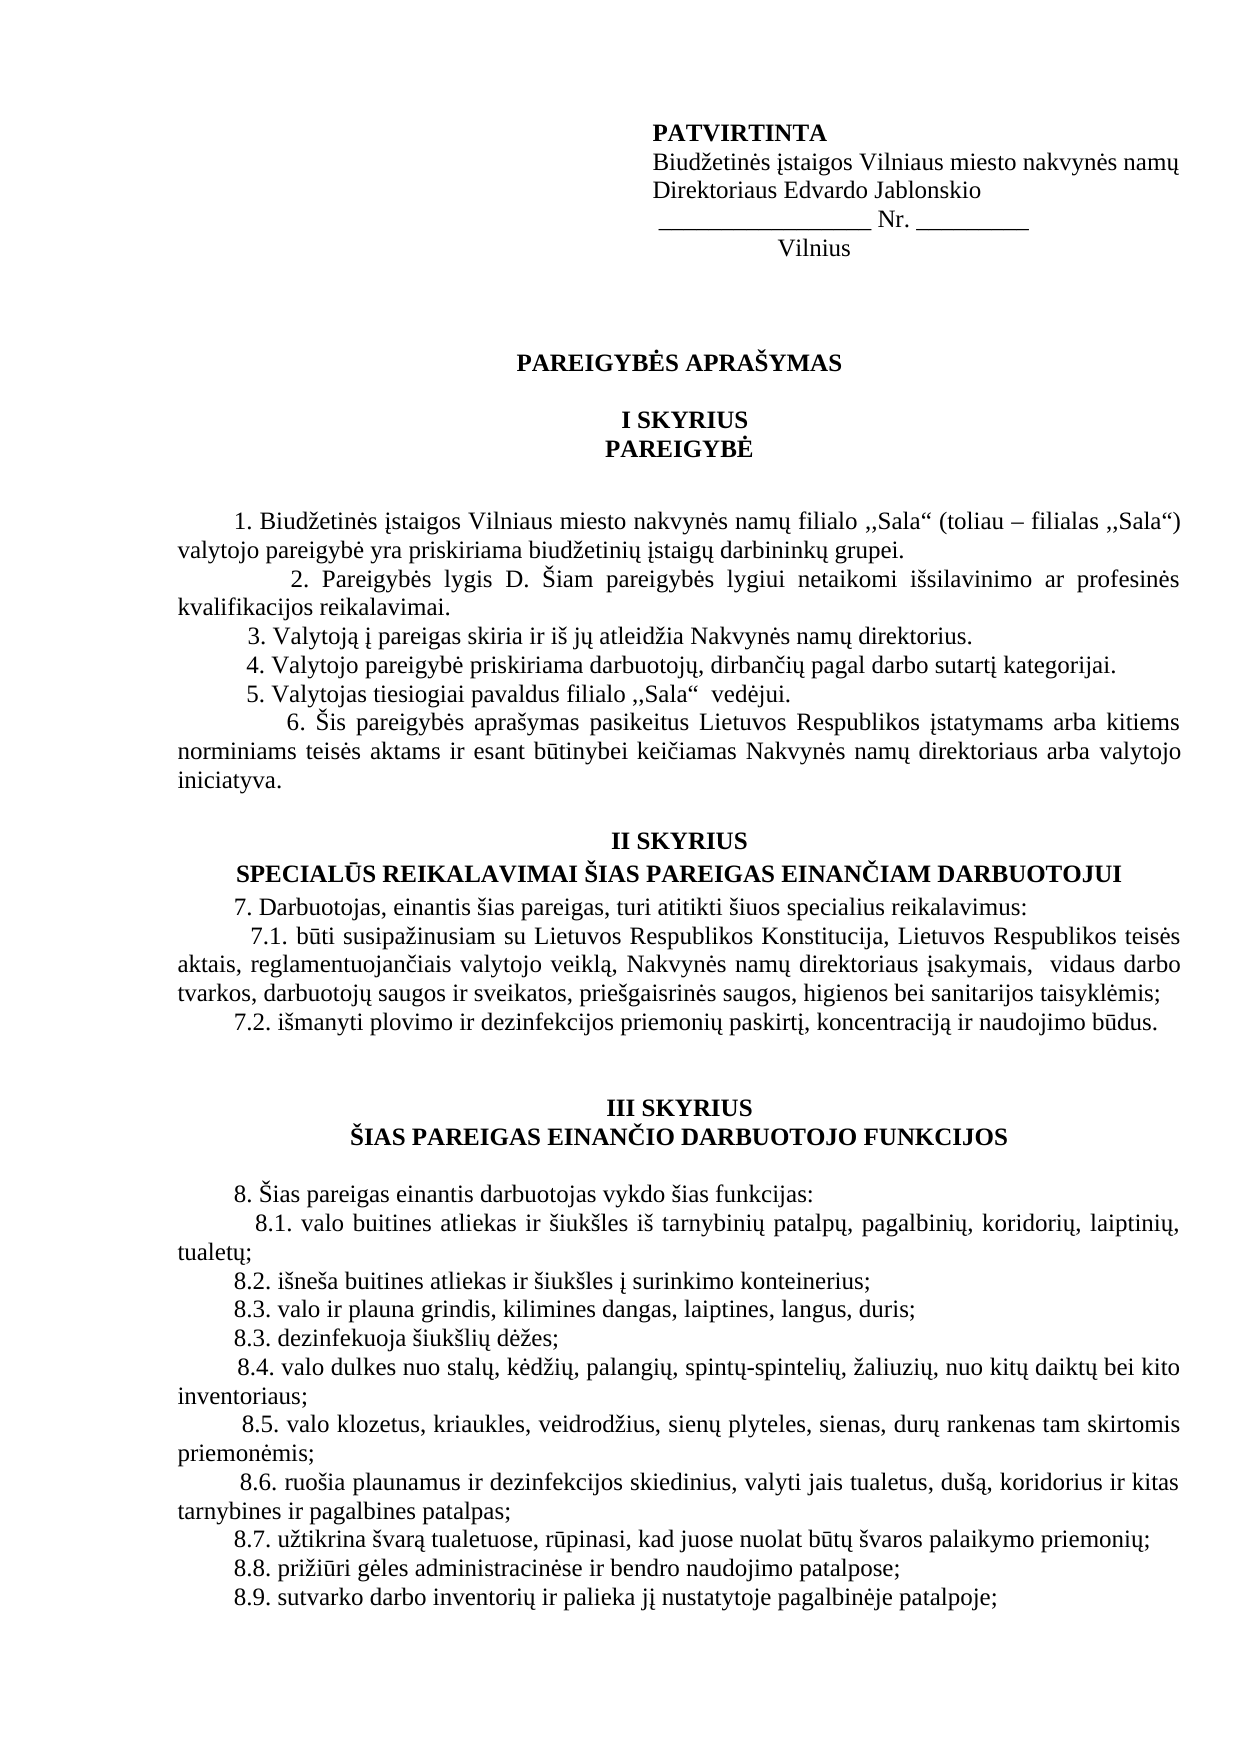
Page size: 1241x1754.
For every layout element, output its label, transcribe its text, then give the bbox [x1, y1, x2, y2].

text 8.2. išneša buitines atliekas ir šiukšles į surinkimo konteinerius; [177, 1266, 1181, 1294]
text PATVIRTINTA [177, 118, 1181, 147]
text 4. Valytojo pareigybė priskiriama darbuotojų, dirbančių pagal darbo sutartį kategorijai. [177, 650, 1181, 679]
list 1. Biudžetinės įstaigos Vilniaus miesto nakvynės namų filialo ,,Sala“ (toliau – filialas ,,Sala“) valytojo pareigybė yra priskiriama biudžetinių įstaigų darbininkų grupei. [177, 506, 1181, 564]
text 8.9. sutvarko darbo inventorių ir palieka jį nustatytoje pagalbinėje patalpoje; [177, 1582, 1181, 1611]
text PAREIGYBĖS APRAŠYMAS [177, 348, 1181, 377]
text 5. Valytojas tiesiogiai pavaldus filialo ,,Sala“ vedėjui. [177, 679, 1181, 707]
text 7.1. būti susipažinusiam su Lietuvos Respublikos Konstitucija, Lietuvos Respublikos teisės aktais, reglamentuojančiais valytojo veiklą, Nakvynės namų direktoriaus įsakymais, vidaus darbo tvarkos, darbuotojų saugos ir sveikatos, priešgaisrinės saugos, higienos bei sanitarijos taisyklėmis; [177, 921, 1181, 1007]
text I SKYRIUS [177, 406, 1181, 434]
text 8.8. prižiūri gėles administracinėse ir bendro naudojimo patalpose; [177, 1553, 1181, 1582]
text 2. Pareigybės lygis D. Šiam pareigybės lygiui netaikomi išsilavinimo ar profesinės kvalifikacijos reikalavimai. [177, 564, 1181, 621]
text Direktoriaus Edvardo Jablonskio [177, 176, 1181, 204]
text Biudžetinės įstaigos Vilniaus miesto nakvynės namų [177, 147, 1181, 176]
text Vilnius [177, 233, 1181, 262]
text 8.1. valo buitines atliekas ir šiukšles iš tarnybinių patalpų, pagalbinių, koridorių, laiptinių, tualetų; [177, 1208, 1181, 1266]
text 8.6. ruošia plaunamus ir dezinfekcijos skiedinius, valyti jais tualetus, dušą, koridorius ir kitas tarnybines ir pagalbines patalpas; [177, 1467, 1181, 1524]
text 3. Valytoją į pareigas skiria ir iš jų atleidžia Nakvynės namų direktorius. [177, 621, 1181, 650]
text 8.3. valo ir plauna grindis, kilimines dangas, laiptines, langus, duris; [177, 1294, 1181, 1323]
text _________________ Nr. _________ [177, 204, 1181, 233]
text 8.3. dezinfekuoja šiukšlių dėžes; [177, 1323, 1181, 1352]
text 6. Šis pareigybės aprašymas pasikeitus Lietuvos Respublikos įstatymams arba kitiems norminiams teisės aktams ir esant būtinybei keičiamas Nakvynės namų direktoriaus arba valytojo iniciatyva. [177, 707, 1181, 794]
text 8.4. valo dulkes nuo stalų, kėdžių, palangių, spintų-spintelių, žaliuzių, nuo kitų daiktų bei kito inventoriaus; [177, 1352, 1181, 1409]
text 8.5. valo klozetus, kriaukles, veidrodžius, sienų plyteles, sienas, durų rankenas tam skirtomis priemonėmis; [177, 1409, 1181, 1467]
text II SKYRIUS [177, 826, 1181, 855]
list 7.2. išmanyti plovimo ir dezinfekcijos priemonių paskirtį, koncentraciją ir naudojimo būdus. [177, 1007, 1181, 1036]
text SPECIALŪS REIKALAVIMAI ŠIAS PAREIGAS EINANČIAM DARBUOTOJUI [177, 859, 1181, 888]
text 8.7. užtikrina švarą tualetuose, rūpinasi, kad juose nuolat būtų švaros palaikymo priemonių; [177, 1524, 1181, 1553]
text ŠIAS PAREIGAS EINANČIO DARBUOTOJO FUNKCIJOS [177, 1122, 1181, 1151]
text PAREIGYBĖ [177, 434, 1181, 463]
text III SKYRIUS [177, 1093, 1181, 1122]
text 8. Šias pareigas einantis darbuotojas vykdo šias funkcijas: [177, 1179, 1181, 1208]
list 7. Darbuotojas, einantis šias pareigas, turi atitikti šiuos specialius reikalavimus: [177, 892, 1181, 921]
